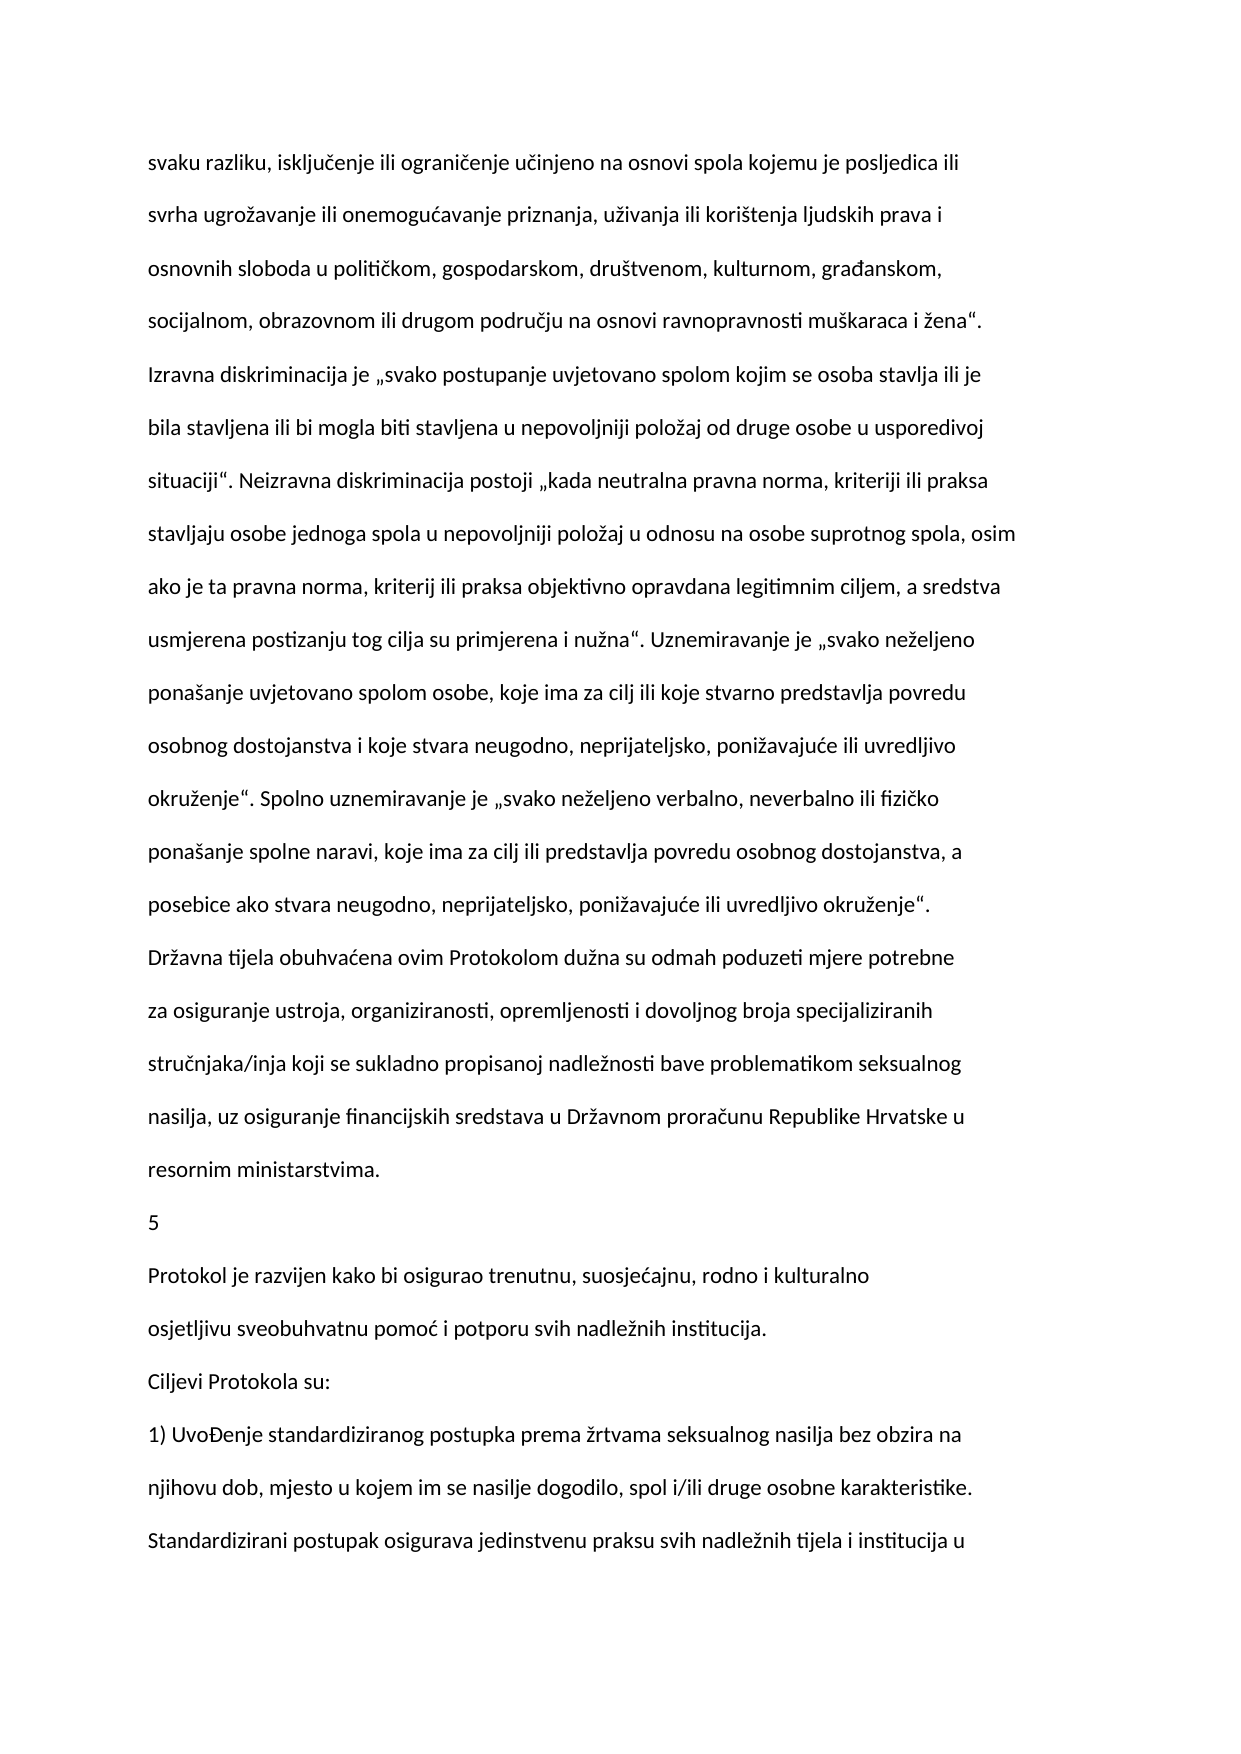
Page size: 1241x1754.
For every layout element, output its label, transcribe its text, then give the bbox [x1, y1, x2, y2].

text situaciji“. Neizravna diskriminacija postoji „kada neutralna pravna norma, kriteriji ili praksa [148, 466, 1093, 494]
text Standardizirani postupak osigurava jedinstvenu praksu svih nadležnih tijela i institucija u [148, 1526, 1093, 1554]
text ponašanje spolne naravi, koje ima za cilj ili predstavlja povredu osobnog dostojanstva, a [148, 837, 1093, 865]
text za osiguranje ustroja, organiziranosti, opremljenosti i dovoljnog broja specijaliziranih [148, 996, 1093, 1024]
text Ciljevi Protokola su: [148, 1367, 1093, 1395]
text 5 [148, 1208, 1093, 1236]
text bila stavljena ili bi mogla biti stavljena u nepovoljniji položaj od druge osobe u usporedivoj [148, 413, 1093, 441]
text Državna tijela obuhvaćena ovim Protokolom dužna su odmah poduzeti mjere potrebne [148, 943, 1093, 971]
text Protokol je razvijen kako bi osigurao trenutnu, suosjećajnu, rodno i kulturalno [148, 1261, 1093, 1289]
text resornim ministarstvima. [148, 1155, 1093, 1183]
text osjetljivu sveobuhvatnu pomoć i potporu svih nadležnih institucija. [148, 1314, 1093, 1342]
text posebice ako stvara neugodno, neprijateljsko, ponižavajuće ili uvredljivo okruženje“. [148, 890, 1093, 918]
text ponašanje uvjetovano spolom osobe, koje ima za cilj ili koje stvarno predstavlja povredu [148, 678, 1093, 706]
text stavljaju osobe jednoga spola u nepovoljniji položaj u odnosu na osobe suprotnog spola, osim [148, 519, 1093, 547]
text socijalnom, obrazovnom ili drugom području na osnovi ravnopravnosti muškaraca i žena“. [148, 307, 1093, 335]
text svrha ugrožavanje ili onemogućavanje priznanja, uživanja ili korištenja ljudskih prava i [148, 201, 1093, 229]
text 1) UvoĐenje standardiziranog postupka prema žrtvama seksualnog nasilja bez obzira na [148, 1420, 1093, 1448]
text nasilja, uz osiguranje financijskih sredstava u Državnom proračunu Republike Hrvatske u [148, 1102, 1093, 1130]
text svaku razliku, isključenje ili ograničenje učinjeno na osnovi spola kojemu je posljedica ili [148, 148, 1093, 176]
text ako je ta pravna norma, kriterij ili praksa objektivno opravdana legitimnim ciljem, a sredstva [148, 572, 1093, 600]
text Izravna diskriminacija je „svako postupanje uvjetovano spolom kojim se osoba stavlja ili je [148, 360, 1093, 388]
text njihovu dob, mjesto u kojem im se nasilje dogodilo, spol i/ili druge osobne karakteristike. [148, 1473, 1093, 1501]
text usmjerena postizanju tog cilja su primjerena i nužna“. Uznemiravanje je „svako neželjeno [148, 625, 1093, 653]
text stručnjaka/inja koji se sukladno propisanoj nadležnosti bave problematikom seksualnog [148, 1049, 1093, 1077]
text osnovnih sloboda u političkom, gospodarskom, društvenom, kulturnom, građanskom, [148, 254, 1093, 282]
text osobnog dostojanstva i koje stvara neugodno, neprijateljsko, ponižavajuće ili uvredljivo [148, 731, 1093, 759]
text okruženje“. Spolno uznemiravanje je „svako neželjeno verbalno, neverbalno ili fizičko [148, 784, 1093, 812]
